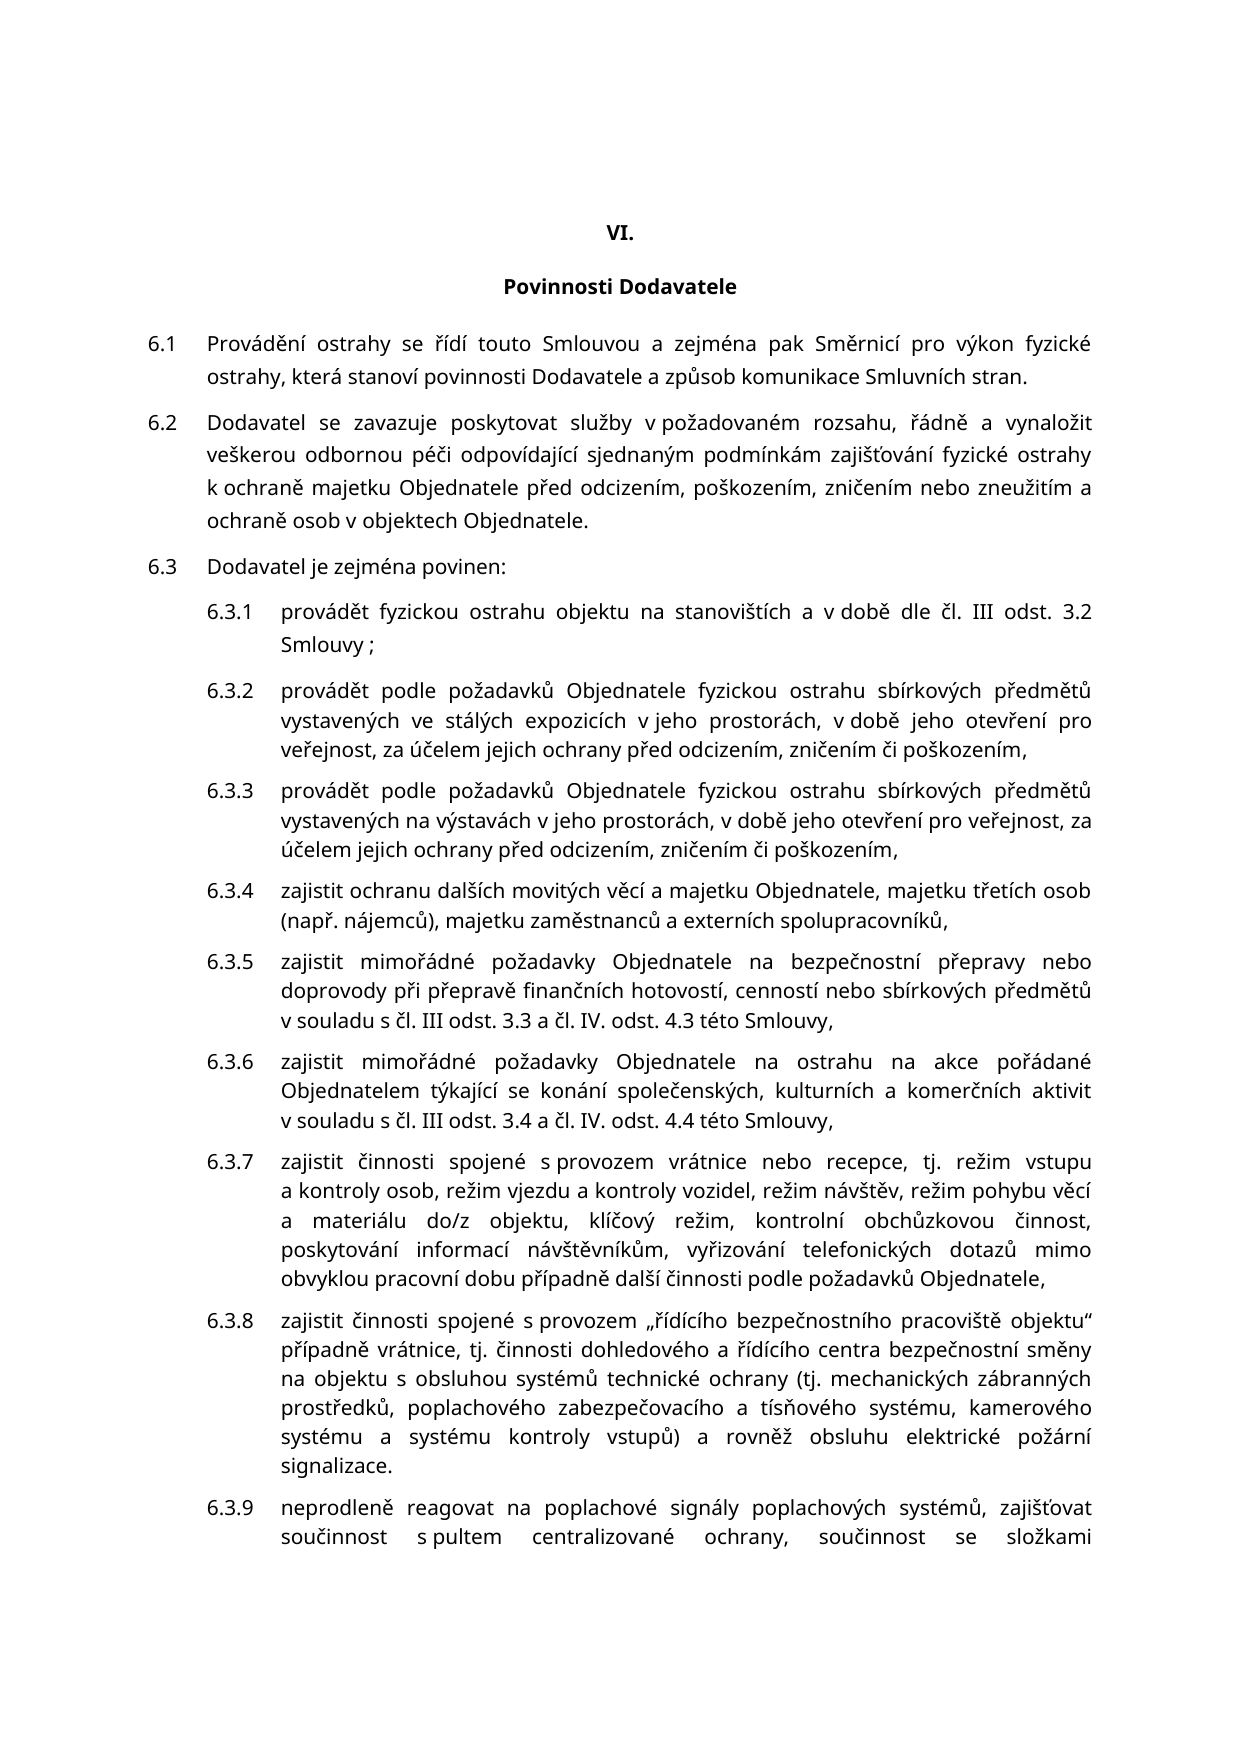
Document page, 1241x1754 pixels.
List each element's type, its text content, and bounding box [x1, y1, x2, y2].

text VI. [148, 218, 1093, 246]
list Dodavatel se zavazuje poskytovat služby v požadovaném rozsahu, řádně a vynaložit veškerou odbornou péči odpovídající sjednaným podmínkám zajišťování fyzické ostrahy k ochraně majetku Objednatele před odcizením, poškozením, zničením nebo zneužitím a ochraně osob v objektech Objednatele. [148, 408, 1093, 535]
list provádět podle požadavků Objednatele fyzickou ostrahu sbírkových předmětů vystavených na výstavách v jeho prostorách, v době jeho otevření pro veřejnost, za účelem jejich ochrany před odcizením, zničením či poškozením, [207, 776, 1093, 863]
text Povinnosti Dodavatele [148, 272, 1093, 300]
list zajistit mimořádné požadavky Objednatele na ostrahu na akce pořádané Objednatelem týkající se konání společenských, kulturních a komerčních aktivit v souladu s čl. III odst. 3.4 a čl. IV. odst. 4.4 této Smlouvy, [207, 1046, 1093, 1134]
list Dodavatel je zejména povinen: [148, 552, 1093, 580]
list zajistit mimořádné požadavky Objednatele na bezpečnostní přepravy nebo doprovody při přepravě finančních hotovostí, cenností nebo sbírkových předmětů v souladu s čl. III odst. 3.3 a čl. IV. odst. 4.3 této Smlouvy, [207, 946, 1093, 1034]
list provádět fyzickou ostrahu objektu na stanovištích a v době dle čl. III odst. 3.2 Smlouvy ; [207, 597, 1093, 659]
list Provádění ostrahy se řídí touto Smlouvou a zejména pak Směrnicí pro výkon fyzické ostrahy, která stanoví povinnosti Dodavatele a způsob komunikace Smluvních stran. [148, 329, 1093, 391]
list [207, 1492, 1093, 1551]
list zajistit činnosti spojené s provozem vrátnice nebo recepce, tj. režim vstupu a kontroly osob, režim vjezdu a kontroly vozidel, režim návštěv, režim pohybu věcí a materiálu do/z objektu, klíčový režim, kontrolní obchůzkovou činnost, poskytování informací návštěvníkům, vyřizování telefonických dotazů mimo obvyklou pracovní dobu případně další činnosti podle požadavků Objednatele, [207, 1146, 1093, 1292]
list zajistit činnosti spojené s provozem „řídícího bezpečnostního pracoviště objektu“ případně vrátnice, tj. činnosti dohledového a řídícího centra bezpečnostní směny na objektu s obsluhou systémů technické ochrany (tj. mechanických zábranných prostředků, poplachového zabezpečovacího a tísňového systému, kamerového systému a systému kontroly vstupů) a rovněž obsluhu elektrické požární signalizace. [207, 1305, 1093, 1480]
list provádět podle požadavků Objednatele fyzickou ostrahu sbírkových předmětů vystavených ve stálých expozicích v jeho prostorách, v době jeho otevření pro veřejnost, za účelem jejich ochrany před odcizením, zničením či poškozením, [207, 676, 1093, 763]
list zajistit ochranu dalších movitých věcí a majetku Objednatele, majetku třetích osob (např. nájemců), majetku zaměstnanců a externích spolupracovníků, [207, 876, 1093, 934]
